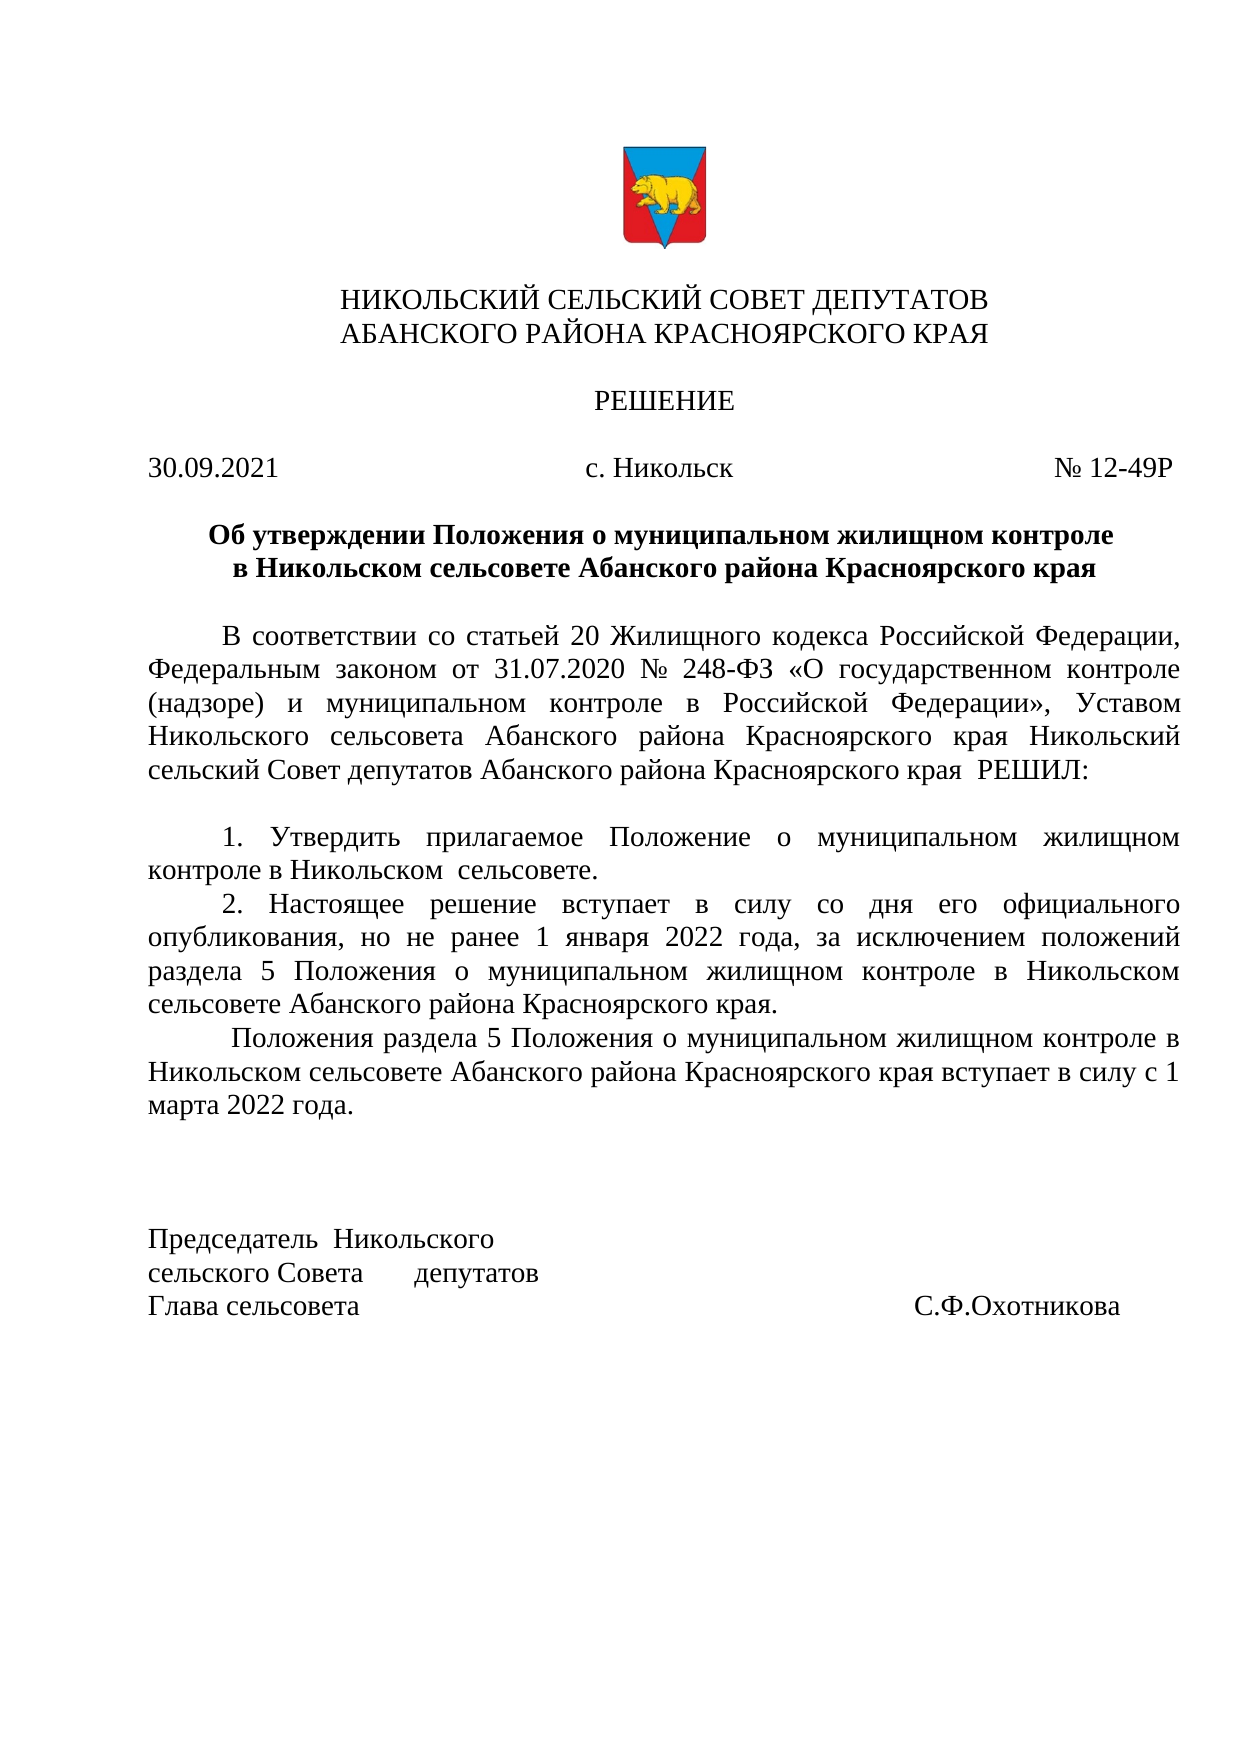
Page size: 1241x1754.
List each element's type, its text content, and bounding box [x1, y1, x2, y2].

text АБАНСКОГО РАЙОНА КРАСНОЯРСКОГО КРАЯ [148, 316, 1181, 349]
picture [622, 146, 707, 249]
text РЕШЕНИЕ [148, 383, 1181, 416]
text В соответствии со статьей 20 Жилищного кодекса Российской Федерации, Федеральным законом от 31.07.2020 № 248-ФЗ «О государственном контроле (надзоре) и муниципальном контроле в Российской Федерации», Уставом Никольского сельсовета Абанского района Красноярского края Никольский сельский Совет депутатов Абанского района Красноярского края РЕШИЛ: [148, 618, 1181, 785]
text Об утверждении Положения о муниципальном жилищном контроле в Никольском сельсовете Абанского района Красноярского края [148, 517, 1181, 584]
text сельского Совета депутатов [148, 1255, 1181, 1288]
text Положения раздела 5 Положения о муниципальном жилищном контроле в Никольском сельсовете Абанского района Красноярского края вступает в силу с 1 марта 2022 года. [148, 1020, 1181, 1121]
text Председатель Никольского [148, 1221, 1181, 1255]
text 30.09.2021 с. Никольск № 12-49Р [148, 450, 1179, 483]
text Глава сельсовета С.Ф.Охотникова [148, 1288, 1181, 1322]
text НИКОЛЬСКИЙ СЕЛЬСКИЙ СОВЕТ ДЕПУТАТОВ [148, 282, 1181, 316]
text 1. Утвердить прилагаемое Положение о муниципальном жилищном контроле в Никольском сельсовете. [148, 819, 1181, 886]
text 2. Настоящее решение вступает в силу со дня его официального опубликования, но не ранее 1 января 2022 года, за исключением положений раздела 5 Положения о муниципальном жилищном контроле в Никольском сельсовете Абанского района Красноярского края. [148, 886, 1181, 1020]
